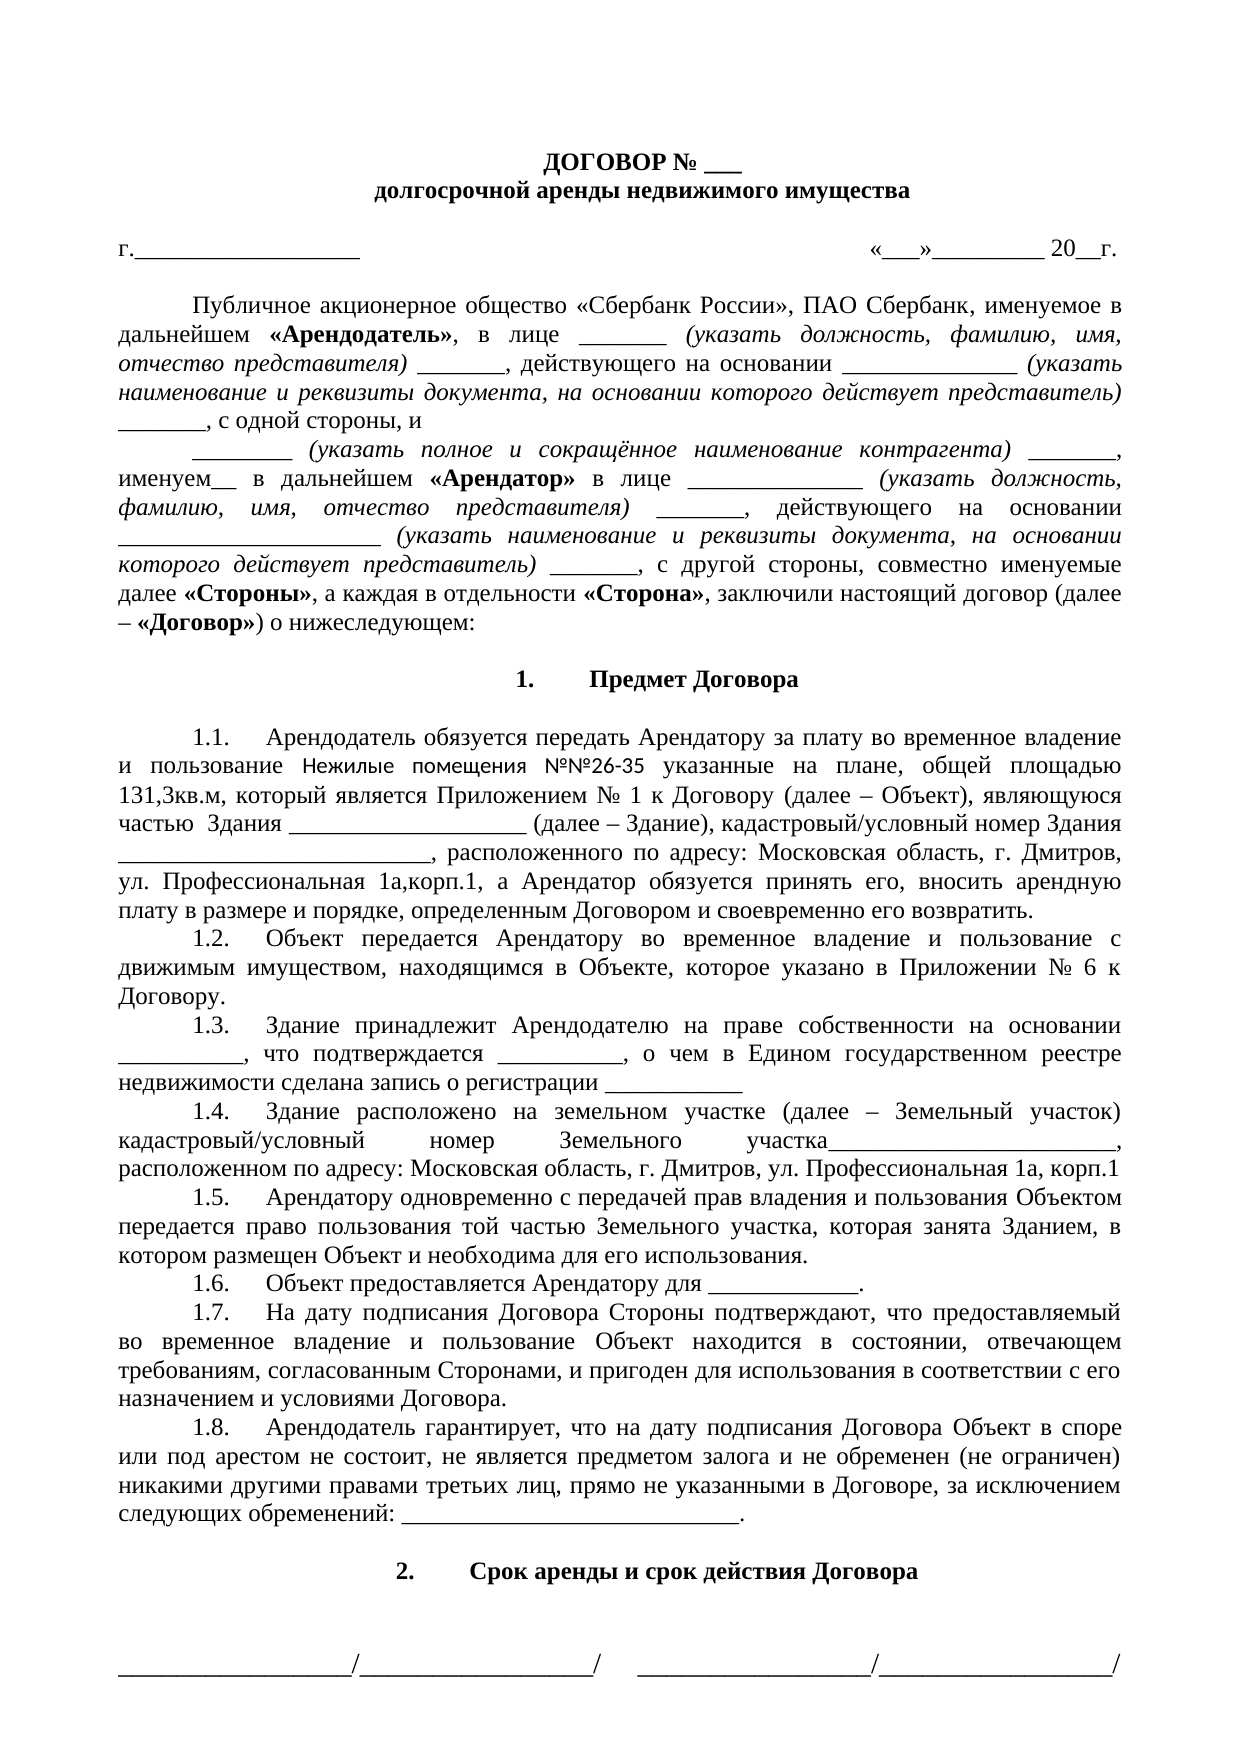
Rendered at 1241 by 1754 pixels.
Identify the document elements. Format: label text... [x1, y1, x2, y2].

list Здание расположено на земельном участке (далее – Земельный участок) кадастровый/условный номер Земельного участка_______________________, расположенном по адресу: Московская область, г. Дмитров, ул. Профессиональная 1а, корп.1 [118, 1096, 1122, 1182]
text г.__________________ «___»_________ 20__г. [118, 233, 1122, 262]
list Предмет Договора [118, 664, 1122, 693]
text ДОГОВОР № ___ [118, 147, 1122, 176]
text долгосрочной аренды недвижимого имущества [118, 176, 1122, 204]
list На дату подписания Договора Стороны подтверждают, что предоставляемый во временное владение и пользование Объект находится в состоянии, отвечающем требованиям, согласованным Сторонами, и пригоден для использования в соответствии с его назначением и условиями Договора. [118, 1297, 1122, 1412]
text ________ (указать полное и сокращённое наименование контрагента) _______, именуем__ в дальнейшем «Арендатор» в лице ______________ (указать должность, фамилию, имя, отчество представителя) _______, действующего на основании _____________________ (указать наименование и реквизиты документа, на основании которого действует представитель) _______, с другой стороны, совместно именуемые далее «Стороны», а каждая в отдельности «Сторона», заключили настоящий договор (далее – «Договор») о нижеследующем: [118, 434, 1122, 636]
list Объект предоставляется Арендатору для ____________. [118, 1268, 1122, 1297]
list Здание принадлежит Арендодателю на праве собственности на основании __________, что подтверждается __________, о чем в Едином государственном реестре недвижимости сделана запись о регистрации ___________ [118, 1010, 1122, 1096]
list Арендодатель обязуется передать Арендатору за плату во временное владение и пользование Нежилые помещения №№26-35 указанные на плане, общей площадью 131,3кв.м, который является Приложением № 1 к Договору (далее – Объект), являющуюся частью Здания ___________________ (далее – Здание), кадастровый/условный номер Здания _________________________, расположенного по адресу: Московская область, г. Дмитров, ул. Профессиональная 1а,корп.1, а Арендатор обязуется принять его, вносить арендную плату в размере и порядке, определенным Договором и своевременно его возвратить. [118, 722, 1122, 923]
list Объект передается Арендатору во временное владение и пользование с движимым имуществом, находящимся в Объекте, которое указано в Приложении № 6 к Договору. [118, 923, 1122, 1010]
list Арендатору одновременно с передачей прав владения и пользования Объектом передается право пользования той частью Земельного участка, которая занята Зданием, в котором размещен Объект и необходима для его использования. [118, 1182, 1122, 1268]
text Публичное акционерное общество «Сбербанк России», ПАО Сбербанк, именуемое в дальнейшем «Арендодатель», в лице _______ (указать должность, фамилию, имя, отчество представителя) _______, действующего на основании ______________ (указать наименование и реквизиты документа, на основании которого действует представитель) _______, с одной стороны, и [118, 291, 1122, 434]
list Арендодатель гарантирует, что на дату подписания Договора Объект в споре или под арестом не состоит, не является предметом залога и не обременен (не ограничен) никакими другими правами третьих лиц, прямо не указанными в Договоре, за исключением следующих обременений: ___________________________. [118, 1412, 1122, 1527]
list Срок аренды и срок действия Договора [118, 1556, 1122, 1585]
